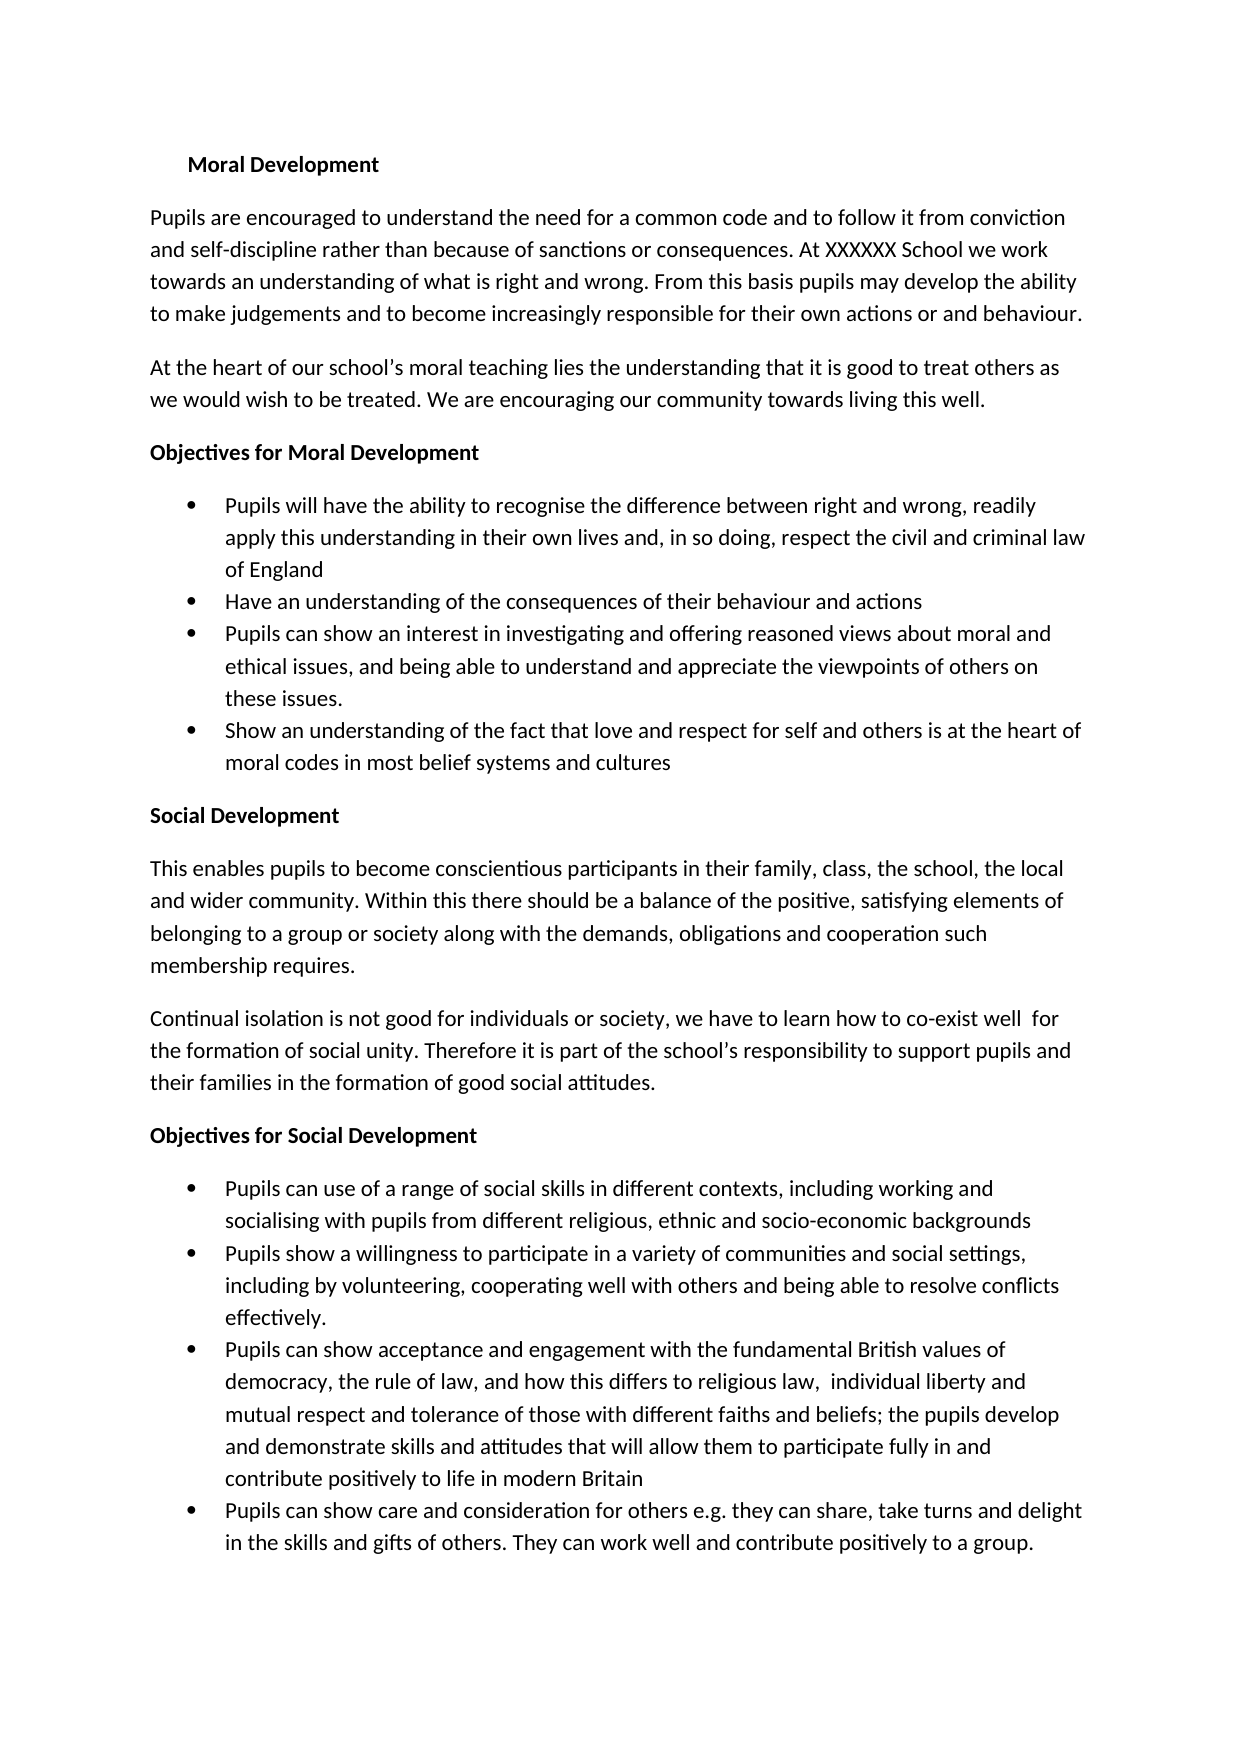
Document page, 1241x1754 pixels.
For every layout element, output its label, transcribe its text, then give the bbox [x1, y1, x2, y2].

list Pupils can show care and consideration for others e.g. they can share, take turns and delight in the skills and gifts of others. They can work well and contribute positively to a group. [187, 1496, 1090, 1556]
text Moral Development [187, 150, 1090, 178]
text Objectives for Moral Development [150, 438, 1090, 466]
list Pupils can use of a range of social skills in different contexts, including working and socialising with pupils from different religious, ethnic and socio-economic backgrounds [187, 1174, 1090, 1234]
list Pupils show a willingness to participate in a variety of communities and social settings, including by volunteering, cooperating well with others and being able to resolve conflicts effectively. [187, 1239, 1090, 1331]
text This enables pupils to become conscientious participants in their family, class, the school, the local and wider community. Within this there should be a balance of the positive, satisfying elements of belonging to a group or society along with the demands, obligations and cooperation such membership requires. [150, 854, 1090, 979]
text At the heart of our school’s moral teaching lies the understanding that it is good to treat others as we would wish to be treated. We are encouraging our community towards living this well. [150, 353, 1090, 413]
list Show an understanding of the fact that love and respect for self and others is at the heart of moral codes in most belief systems and cultures [187, 716, 1090, 776]
text Social Development [150, 801, 1090, 829]
text Objectives for Social Development [150, 1121, 1090, 1149]
list Pupils can show an interest in investigating and offering reasoned views about moral and ethical issues, and being able to understand and appreciate the viewpoints of others on these issues. [187, 619, 1090, 712]
text Pupils are encouraged to understand the need for a common code and to follow it from conviction and self-discipline rather than because of sanctions or consequences. At XXXXXX School we work towards an understanding of what is right and wrong. From this basis pupils may develop the ability to make judgements and to become increasingly responsible for their own actions or and behaviour. [150, 203, 1090, 328]
list Pupils can show acceptance and engagement with the fundamental British values of democracy, the rule of law, and how this differs to religious law, individual liberty and mutual respect and tolerance of those with different faiths and beliefs; the pupils develop and demonstrate skills and attitudes that will allow them to participate fully in and contribute positively to life in modern Britain [187, 1335, 1090, 1492]
text Continual isolation is not good for individuals or society, we have to learn how to co-exist well for the formation of social unity. Therefore it is part of the school’s responsibility to support pupils and their families in the formation of good social attitudes. [150, 1004, 1090, 1096]
list Pupils will have the ability to recognise the difference between right and wrong, readily apply this understanding in their own lives and, in so doing, respect the civil and criminal law of England [187, 491, 1090, 583]
list Have an understanding of the consequences of their behaviour and actions [187, 587, 1090, 615]
